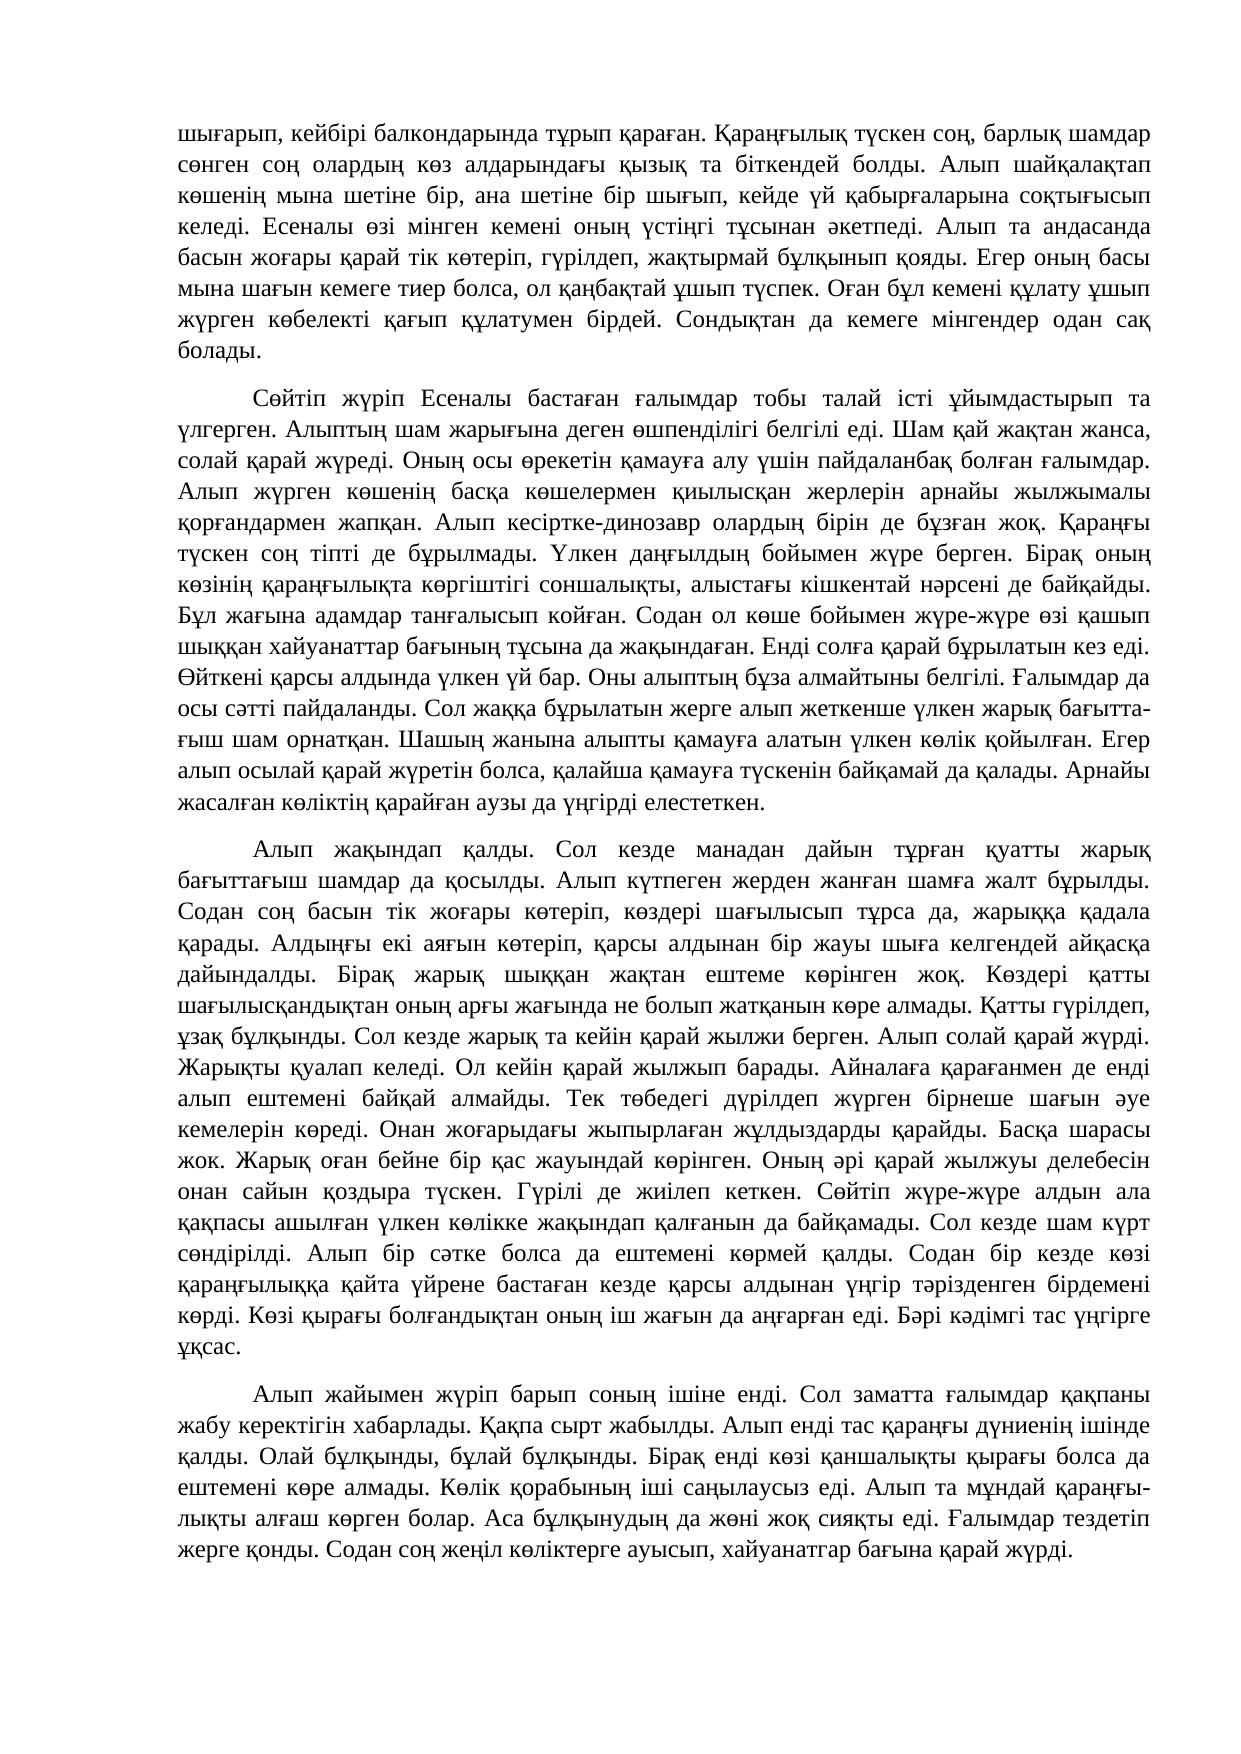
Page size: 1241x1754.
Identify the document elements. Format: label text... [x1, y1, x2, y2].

text Сөйтіп жүріп Есеналы бастаған ғалымдар тобы талай істі ұйымдастырып та үлгерген. Алыптың шам жарығына деген өшпенділігі белгілі еді. Шам қай жақтан жанса, солай қарай жүреді. Оның осы өрекетін қамауға алу үшін пайдаланбақ болған ғалымдар. Алып жүрген көшенің басқа көшелермен қиылысқан жерлерін арнайы жылжымалы қорғандармен жапқан. Алып кесіртке-динозавр олардың бірін де бұзған жоқ. Қараңғы түскен соң тіпті де бұрылмады. Үлкен даңғылдың бойымен жүре берген. Бірақ оның көзінің қараңғылықта көргіштігі соншалықты, алыстағы кішкентай нәрсені де байқайды. Бұл жағына адамдар танғалысып койған. Содан ол көше бойымен жүре-жүре өзі қашып шыққан хайуанаттар бағының тұсына да жақындаған. Енді солға қарай бұрылатын кез еді. Өйткені қарсы алдында үлкен үй бар. Оны алыптың бұза алмайтыны белгілі. Ғалымдар да осы сәтті пайдаланды. Сол жаққа бұрылатын жерге алып жеткенше үлкен жарық бағытта- ғыш шам орнатқан. Шашың жанына алыпты қамауға алатын үлкен көлік қойылған. Егер алып осылай қарай жүретін болса, қалайша қамауға түскенін байқамай да қалады. Арнайы жасалған көліктің қарайған аузы да үңгірді елестеткен. [177, 383, 1152, 815]
text Алып жайымен жүріп барып соның ішіне енді. Сол заматта ғалымдар қақпаны жабу керектігін хабарлады. Қақпа сырт жабылды. Алып енді тас қараңғы дүниенің ішінде қалды. Олай бұлқынды, бұлай бұлқынды. Бірақ енді көзі қаншалықты қырағы болса да ештемені көре алмады. Көлік қорабының іші саңылаусыз еді. Алып та мұндай қараңғы- лықты алғаш көрген болар. Аса бұлқынудың да жөні жоқ сияқты еді. Ғалымдар тездетіп жерге қонды. Содан соң жеңіл көліктерге ауысып, хайуанатгар бағына қарай жүрді. [177, 1379, 1152, 1563]
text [177, 118, 1152, 364]
text Алып жақындап қалды. Сол кезде манадан дайын тұрған қуатты жарық бағыттағыш шамдар да қосылды. Алып күтпеген жерден жанған шамға жалт бұрылды. Содан соң басын тік жоғары көтеріп, көздері шағылысып тұрса да, жарыққа қадала қарады. Алдыңғы екі аяғын көтеріп, қарсы алдынан бір жауы шыға келгендей айқасқа дайындалды. Бірақ жарық шыққан жақтан ештеме көрінген жоқ. Көздері қатты шағылысқандықтан оның арғы жағында не болып жатқанын көре алмады. Қатты гүрілдеп, ұзақ бұлқынды. Сол кезде жарық та кейін қарай жылжи берген. Алып солай қарай жүрді. Жарықты қуалап келеді. Ол кейін қарай жылжып барады. Айналаға қарағанмен де енді алып ештемені байқай алмайды. Тек төбедегі дүрілдеп жүрген бірнеше шағын әуе кемелерін көреді. Онан жоғарыдағы жыпырлаған жұлдыздарды қарайды. Басқа шарасы жок. Жарық оған бейне бір қас жауындай көрінген. Оның әрі қарай жылжуы делебесін онан сайын қоздыра түскен. Гүрілі де жиілеп кеткен. Сөйтіп жүре-жүре алдын ала қақпасы ашылған үлкен көлікке жақындап қалғанын да байқамады. Сол кезде шам күрт сөндірілді. Алып бір сәтке болса да ештемені көрмей қалды. Содан бір кезде көзі қараңғылыққа қайта үйрене бастаған кезде қарсы алдынан үңгір тәрізденген бірдемені көрді. Көзі қырағы болғандықтан оның іш жағын да аңғарған еді. Бәрі кәдімгі тас үңгірге ұқсас. [177, 834, 1152, 1360]
